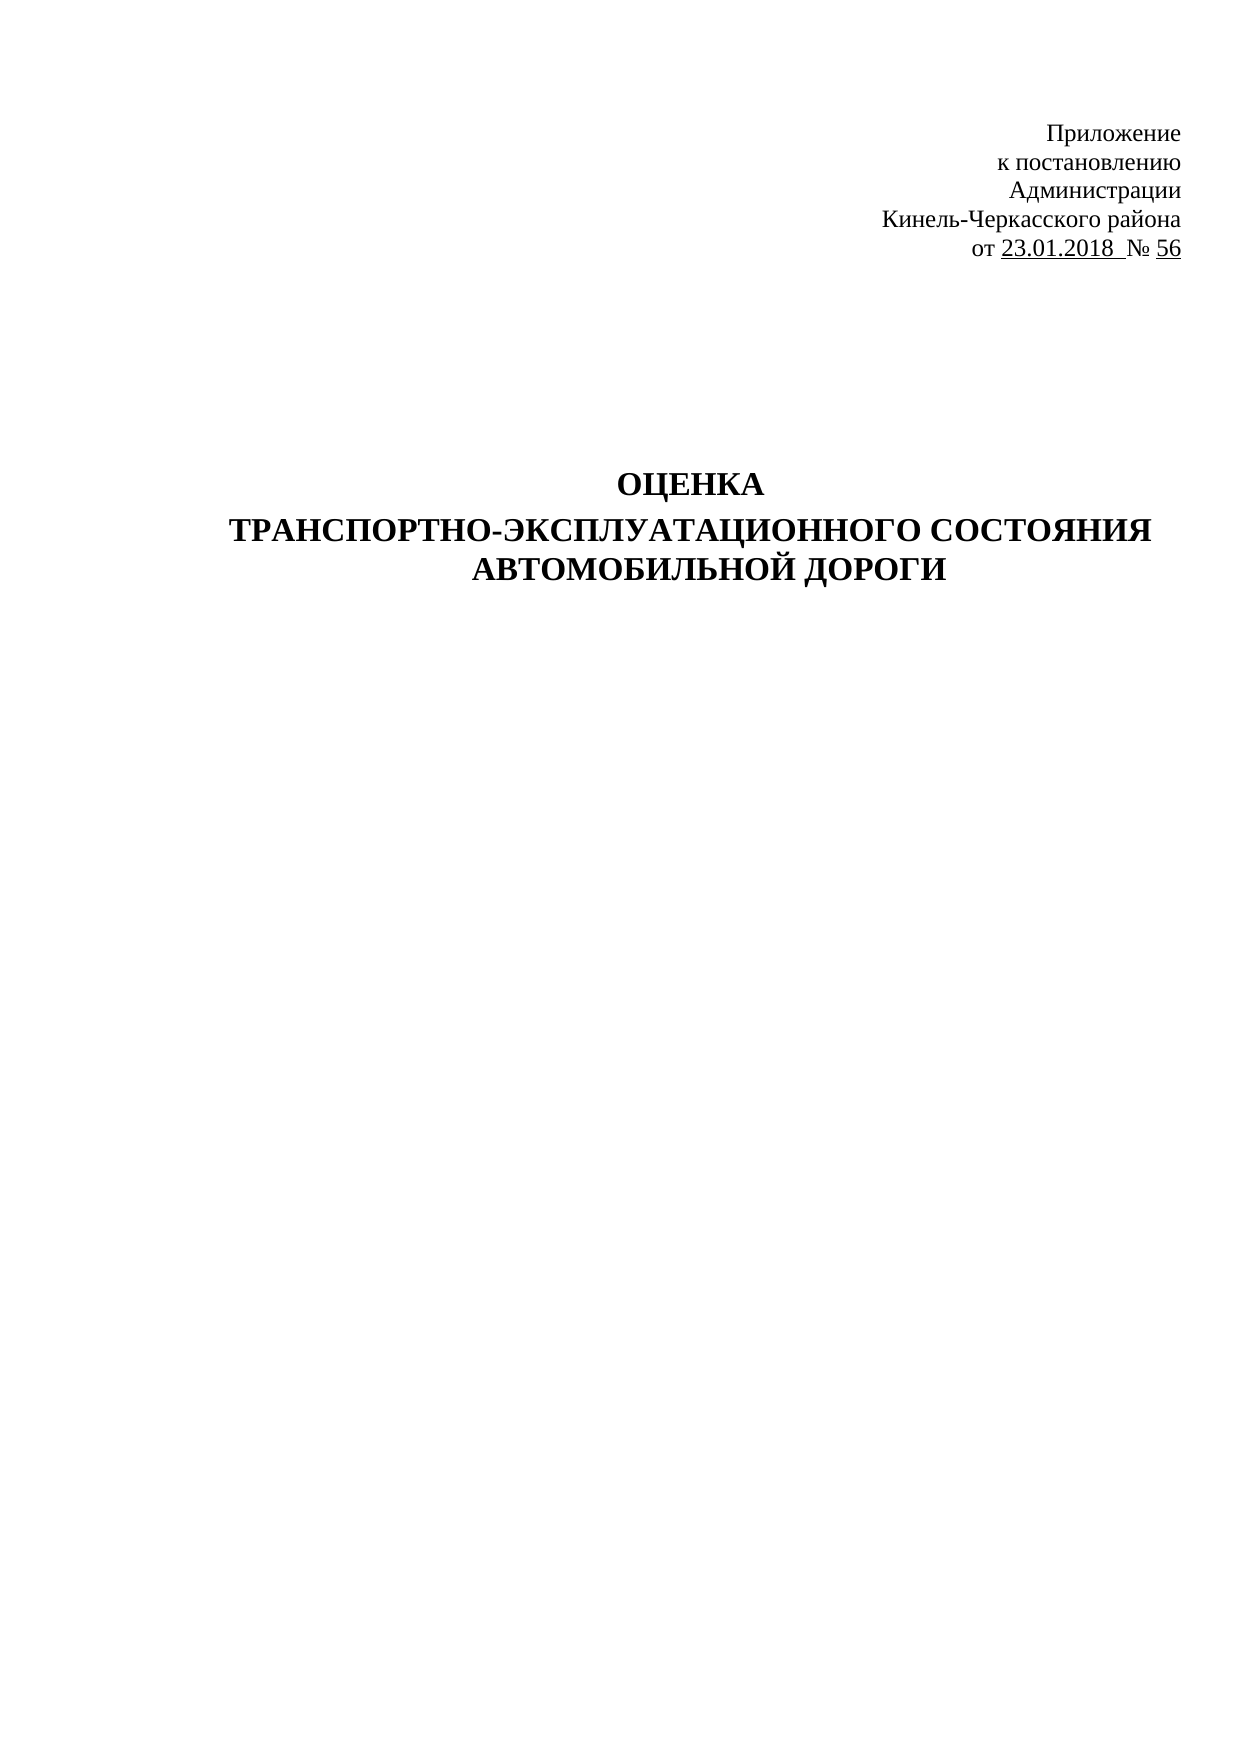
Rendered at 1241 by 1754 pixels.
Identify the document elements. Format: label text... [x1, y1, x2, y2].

text ОЦЕНКА [200, 464, 1181, 503]
text от 23.01.2018 № 56 [118, 233, 1181, 262]
text Приложение [189, 118, 1181, 147]
text Кинель-Черкасского района [768, 204, 1181, 233]
text Администрации [768, 176, 1181, 204]
text ТРАНСПОРТНО-ЭКСПЛУАТАЦИОННОГО СОСТОЯНИЯ АВТОМОБИЛЬНОЙ ДОРОГИ [200, 510, 1181, 587]
text к постановлению [189, 147, 1181, 176]
